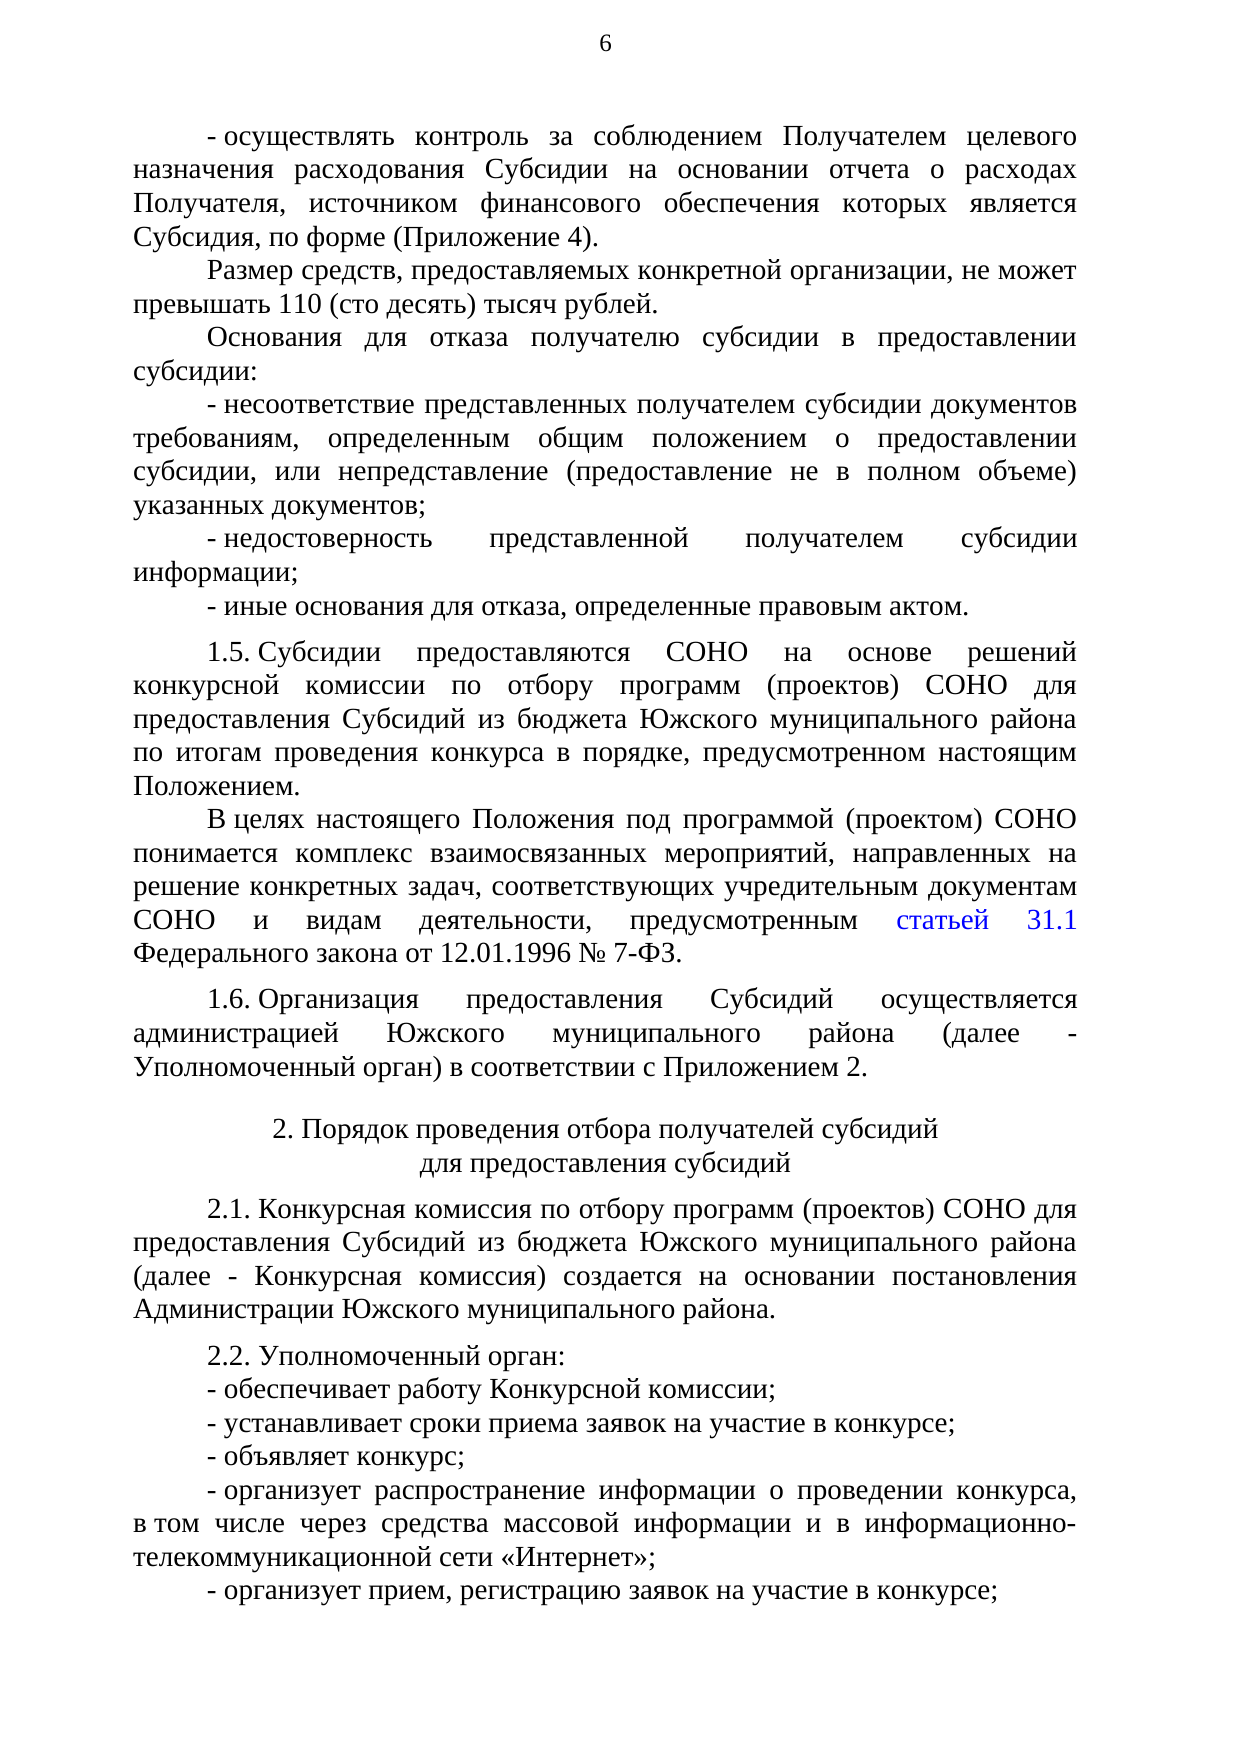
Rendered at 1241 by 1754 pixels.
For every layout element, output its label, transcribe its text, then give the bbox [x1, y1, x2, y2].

text - обеспечивает работу Конкурсной комиссии; [133, 1371, 1078, 1405]
text 1.6. Организация предоставления Субсидий осуществляется администрацией Южского муниципального района (далее - Уполномоченный орган) в соответствии с Приложением 2. [133, 982, 1078, 1082]
text - организует прием, регистрацию заявок на участие в конкурсе; [133, 1572, 1078, 1606]
text - организует распространение информации о проведении конкурса, в том числе через средства массовой информации и в информационно-телекоммуникационной сети «Интернет»; [133, 1472, 1078, 1572]
text 2.2. Уполномоченный орган: [133, 1338, 1078, 1371]
text 1.5. Субсидии предоставляются СОНО на основе решений конкурсной комиссии по отбору программ (проектов) СОНО для предоставления Субсидий из бюджета Южского муниципального района по итогам проведения конкурса в порядке, предусмотренном настоящим Положением. [133, 634, 1078, 801]
text 2. Порядок проведения отбора получателей субсидий [133, 1111, 1078, 1145]
text 2.1. Конкурсная комиссия по отбору программ (проектов) СОНО для предоставления Субсидий из бюджета Южского муниципального района (далее - Конкурсная комиссия) создается на основании постановления Администрации Южского муниципального района. [133, 1191, 1078, 1325]
text - устанавливает сроки приема заявок на участие в конкурсе; [133, 1405, 1078, 1438]
text - иные основания для отказа, определенные правовым актом. [133, 588, 1078, 621]
text Размер средств, предоставляемых конкретной организации, не может превышать 110 (сто десять) тысяч рублей. [133, 252, 1078, 319]
text - осуществлять контроль за соблюдением Получателем целевого назначения расходования Субсидии на основании отчета о расходах Получателя, источником финансового обеспечения которых является Субсидия, по форме (Приложение 4). [133, 118, 1078, 252]
text - объявляет конкурс; [133, 1438, 1078, 1472]
text - несоответствие представленных получателем субсидии документов требованиям, определенным общим положением о предоставлении субсидии, или непредставление (предоставление не в полном объеме) указанных документов; [133, 386, 1078, 521]
text для предоставления субсидий [133, 1145, 1078, 1178]
text В целях настоящего Положения под программой (проектом) СОНО понимается комплекс взаимосвязанных мероприятий, направленных на решение конкретных задач, соответствующих учредительным документам СОНО и видам деятельности, предусмотренным статьей 31.1 Федерального закона от 12.01.1996 № 7-ФЗ. [133, 801, 1078, 969]
text - недостоверность представленной получателем субсидии информации; [133, 521, 1078, 588]
text Основания для отказа получателю субсидии в предоставлении субсидии: [133, 319, 1078, 386]
